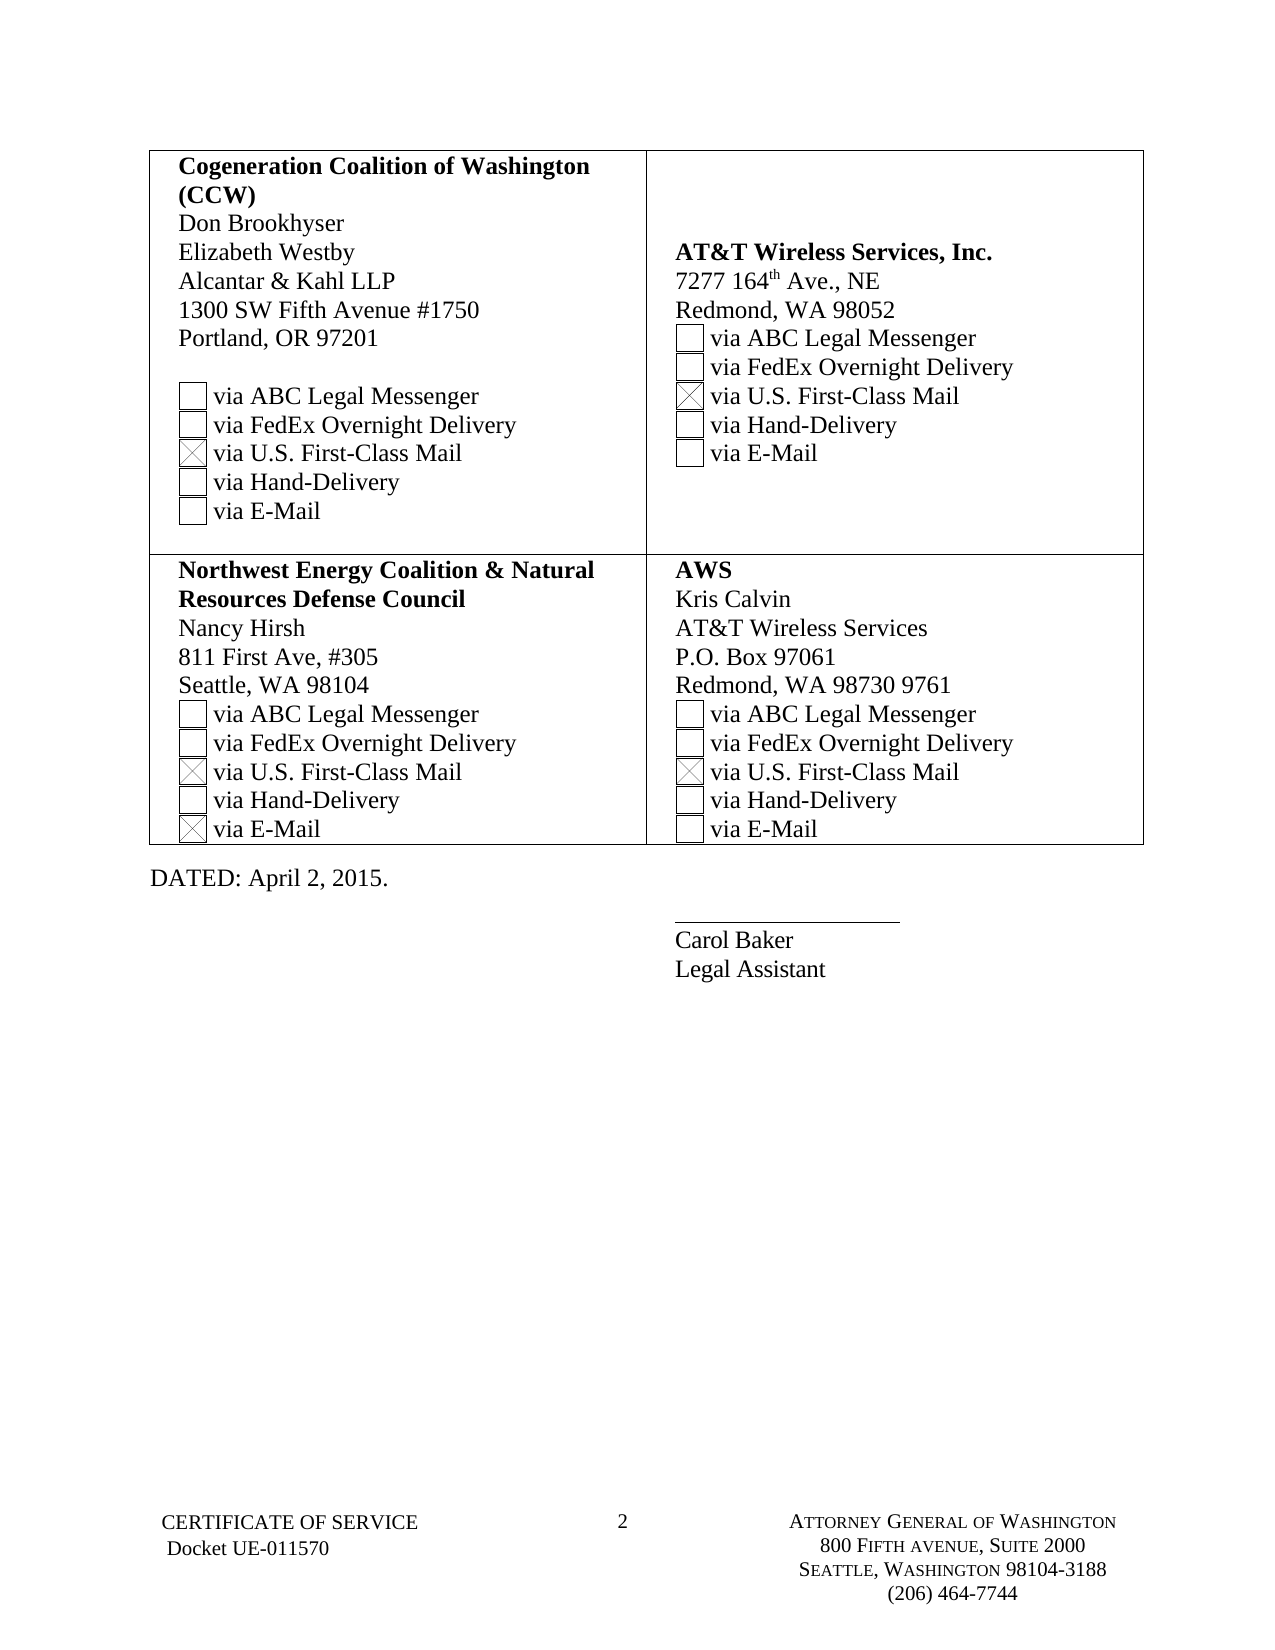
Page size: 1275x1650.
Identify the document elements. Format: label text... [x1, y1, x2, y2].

table_cell AWS Kris Calvin AT&T Wireless Services P.O. Box 97061 Redmond, WA 98730 9761 via ABC Legal Messenger via FedEx Overnight Delivery via U.S. First-Class Mail via Hand-Delivery via E-Mail [647, 555, 1143, 844]
table_cell AT&T Wireless Services, Inc. 7277 164th Ave., NE Redmond, WA 98052 via ABC Legal Messenger via FedEx Overnight Delivery via U.S. First-Class Mail via Hand-Delivery via E-Mail [647, 151, 1143, 553]
text DATED: April 2, 2015. [150, 845, 1125, 897]
text Legal Assistant [150, 954, 1125, 983]
table_cell Northwest Energy Coalition & Natural Resources Defense Council Nancy Hirsh 811 First Ave, #305 Seattle, WA 98104 via ABC Legal Messenger via FedEx Overnight Delivery via U.S. First-Class Mail via Hand-Delivery via E-Mail [150, 555, 646, 844]
table_cell Cogeneration Coalition of Washington (CCW) Don Brookhyser Elizabeth Westby Alcantar & Kahl LLP 1300 SW Fifth Avenue #1750 Portland, OR 97201 via ABC Legal Messenger via FedEx Overnight Delivery via U.S. First-Class Mail via Hand-Delivery via E-Mail [150, 151, 646, 553]
